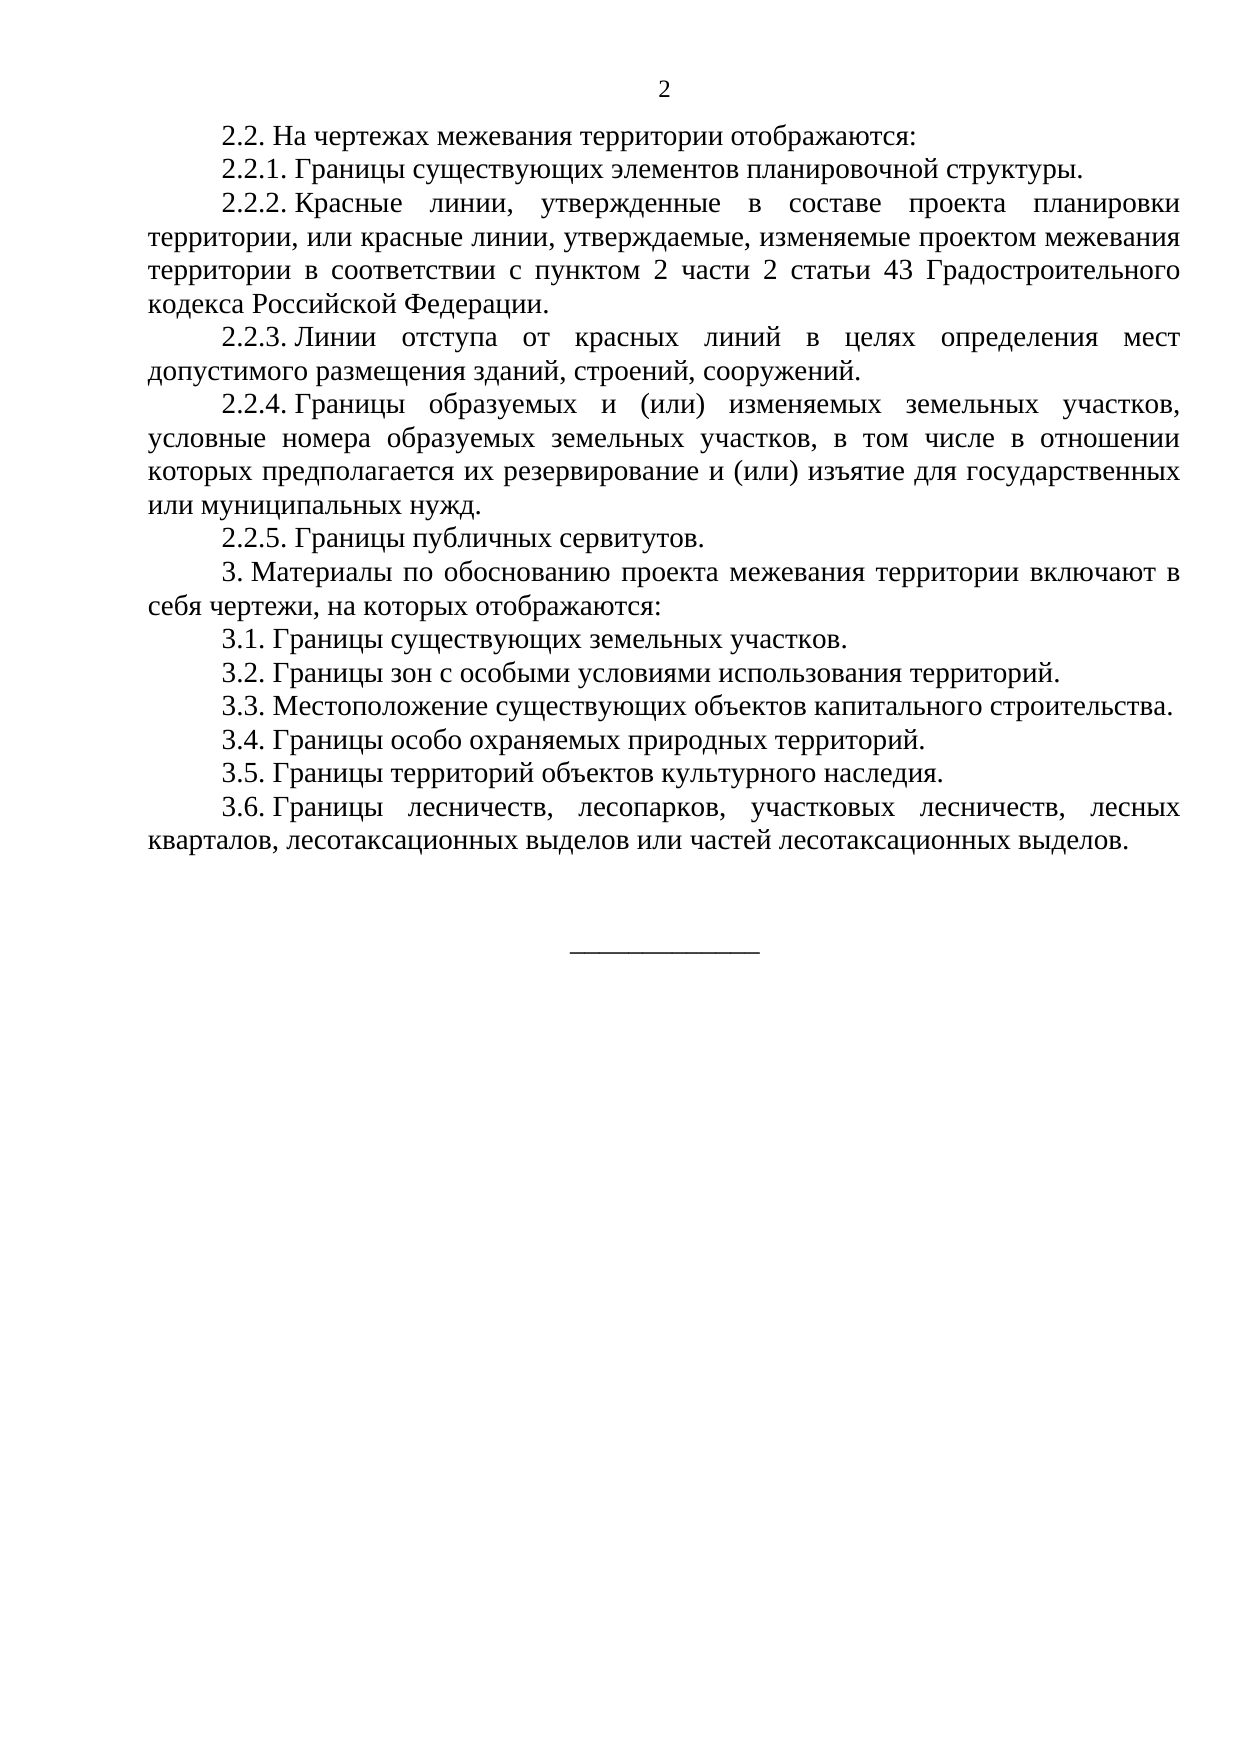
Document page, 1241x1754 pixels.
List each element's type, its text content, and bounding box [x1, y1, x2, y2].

text 3.2. Границы зон с особыми условиями использования территорий. [148, 655, 1181, 688]
text 3. Материалы по обоснованию проекта межевания территории включают в себя чертежи, на которых отображаются: [148, 554, 1181, 621]
text 2.2.3. Линии отступа от красных линий в целях определения мест допустимого размещения зданий, строений, сооружений. [148, 319, 1181, 386]
text 3.6. Границы лесничеств, лесопарков, участковых лесничеств, лесных кварталов, лесотаксационных выделов или частей лесотаксационных выделов. [148, 789, 1181, 856]
text 3.3. Местоположение существующих объектов капитального строительства. [148, 688, 1181, 722]
text _____________ [148, 923, 1181, 957]
text 2.2.1. Границы существующих элементов планировочной структуры. [148, 152, 1181, 185]
text 3.5. Границы территорий объектов культурного наследия. [148, 755, 1181, 789]
text 2.2.4. Границы образуемых и (или) изменяемых земельных участков, условные номера образуемых земельных участков, в том числе в отношении которых предполагается их резервирование и (или) изъятие для государственных или муниципальных нужд. [148, 386, 1181, 521]
text 2.2.5. Границы публичных сервитутов. [148, 521, 1181, 554]
text 2.2. На чертежах межевания территории отображаются: [148, 118, 1181, 152]
text 3.4. Границы особо охраняемых природных территорий. [148, 722, 1181, 755]
text 3.1. Границы существующих земельных участков. [148, 621, 1181, 655]
text 2.2.2. Красные линии, утвержденные в составе проекта планировки территории, или красные линии, утверждаемые, изменяемые проектом межевания территории в соответствии с пунктом 2 части 2 статьи 43 Градостроительного кодекса Российской Федерации. [148, 185, 1181, 319]
